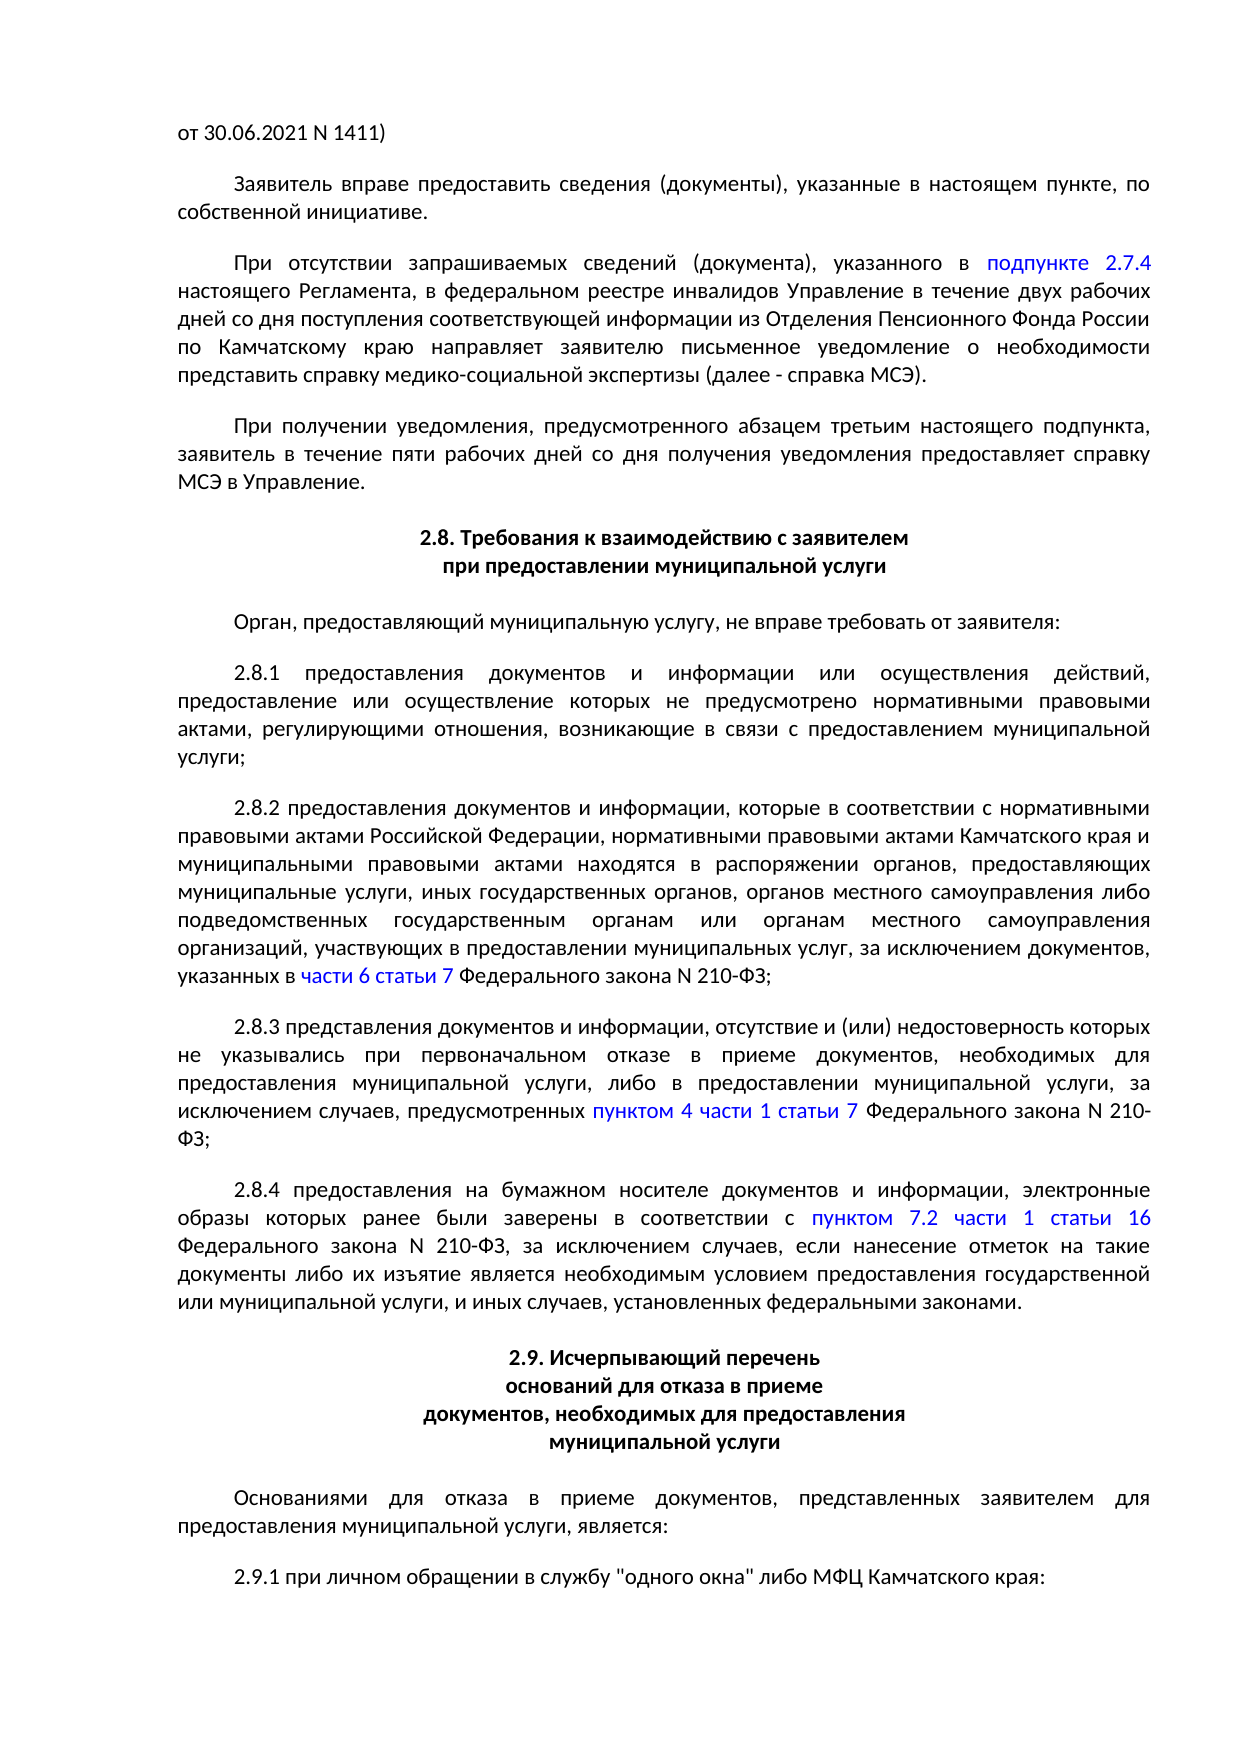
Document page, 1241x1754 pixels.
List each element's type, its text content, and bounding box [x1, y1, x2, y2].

text Орган, предоставляющий муниципальную услугу, не вправе требовать от заявителя: [177, 607, 1152, 635]
text 2.8.1 предоставления документов и информации или осуществления действий, предоставление или осуществление которых не предусмотрено нормативными правовыми актами, регулирующими отношения, возникающие в связи с предоставлением муниципальной услуги; [177, 658, 1152, 770]
title оснований для отказа в приеме [177, 1371, 1152, 1399]
text Заявитель вправе предоставить сведения (документы), указанные в настоящем пункте, по собственной инициативе. [177, 169, 1152, 225]
text При отсутствии запрашиваемых сведений (документа), указанного в подпункте 2.7.4 настоящего Регламента, в федеральном реестре инвалидов Управление в течение двух рабочих дней со дня поступления соответствующей информации из Отделения Пенсионного Фонда России по Камчатскому краю направляет заявителю письменное уведомление о необходимости представить справку медико-социальной экспертизы (далее - справка МСЭ). [177, 248, 1152, 388]
text 2.8.3 представления документов и информации, отсутствие и (или) недостоверность которых не указывались при первоначальном отказе в приеме документов, необходимых для предоставления муниципальной услуги, либо в предоставлении муниципальной услуги, за исключением случаев, предусмотренных пунктом 4 части 1 статьи 7 Федерального закона N 210-ФЗ; [177, 1012, 1152, 1152]
text 2.8.4 предоставления на бумажном носителе документов и информации, электронные образы которых ранее были заверены в соответствии с пунктом 7.2 части 1 статьи 16 Федерального закона N 210-ФЗ, за исключением случаев, если нанесение отметок на такие документы либо их изъятие является необходимым условием предоставления государственной или муниципальной услуги, и иных случаев, установленных федеральными законами. [177, 1175, 1152, 1315]
title 2.8. Требования к взаимодействию с заявителем [177, 523, 1152, 551]
text Основаниями для отказа в приеме документов, представленных заявителем для предоставления муниципальной услуги, является: [177, 1483, 1152, 1539]
title 2.9. Исчерпывающий перечень [177, 1343, 1152, 1371]
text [177, 118, 1152, 146]
title при предоставлении муниципальной услуги [177, 551, 1152, 579]
text 2.8.2 предоставления документов и информации, которые в соответствии с нормативными правовыми актами Российской Федерации, нормативными правовыми актами Камчатского края и муниципальными правовыми актами находятся в распоряжении органов, предоставляющих муниципальные услуги, иных государственных органов, органов местного самоуправления либо подведомственных государственным органам или органам местного самоуправления организаций, участвующих в предоставлении муниципальных услуг, за исключением документов, указанных в части 6 статьи 7 Федерального закона N 210-ФЗ; [177, 793, 1152, 989]
title муниципальной услуги [177, 1427, 1152, 1455]
text При получении уведомления, предусмотренного абзацем третьим настоящего подпункта, заявитель в течение пяти рабочих дней со дня получения уведомления предоставляет справку МСЭ в Управление. [177, 411, 1152, 495]
text 2.9.1 при личном обращении в службу "одного окна" либо МФЦ Камчатского края: [177, 1562, 1152, 1590]
title документов, необходимых для предоставления [177, 1399, 1152, 1427]
